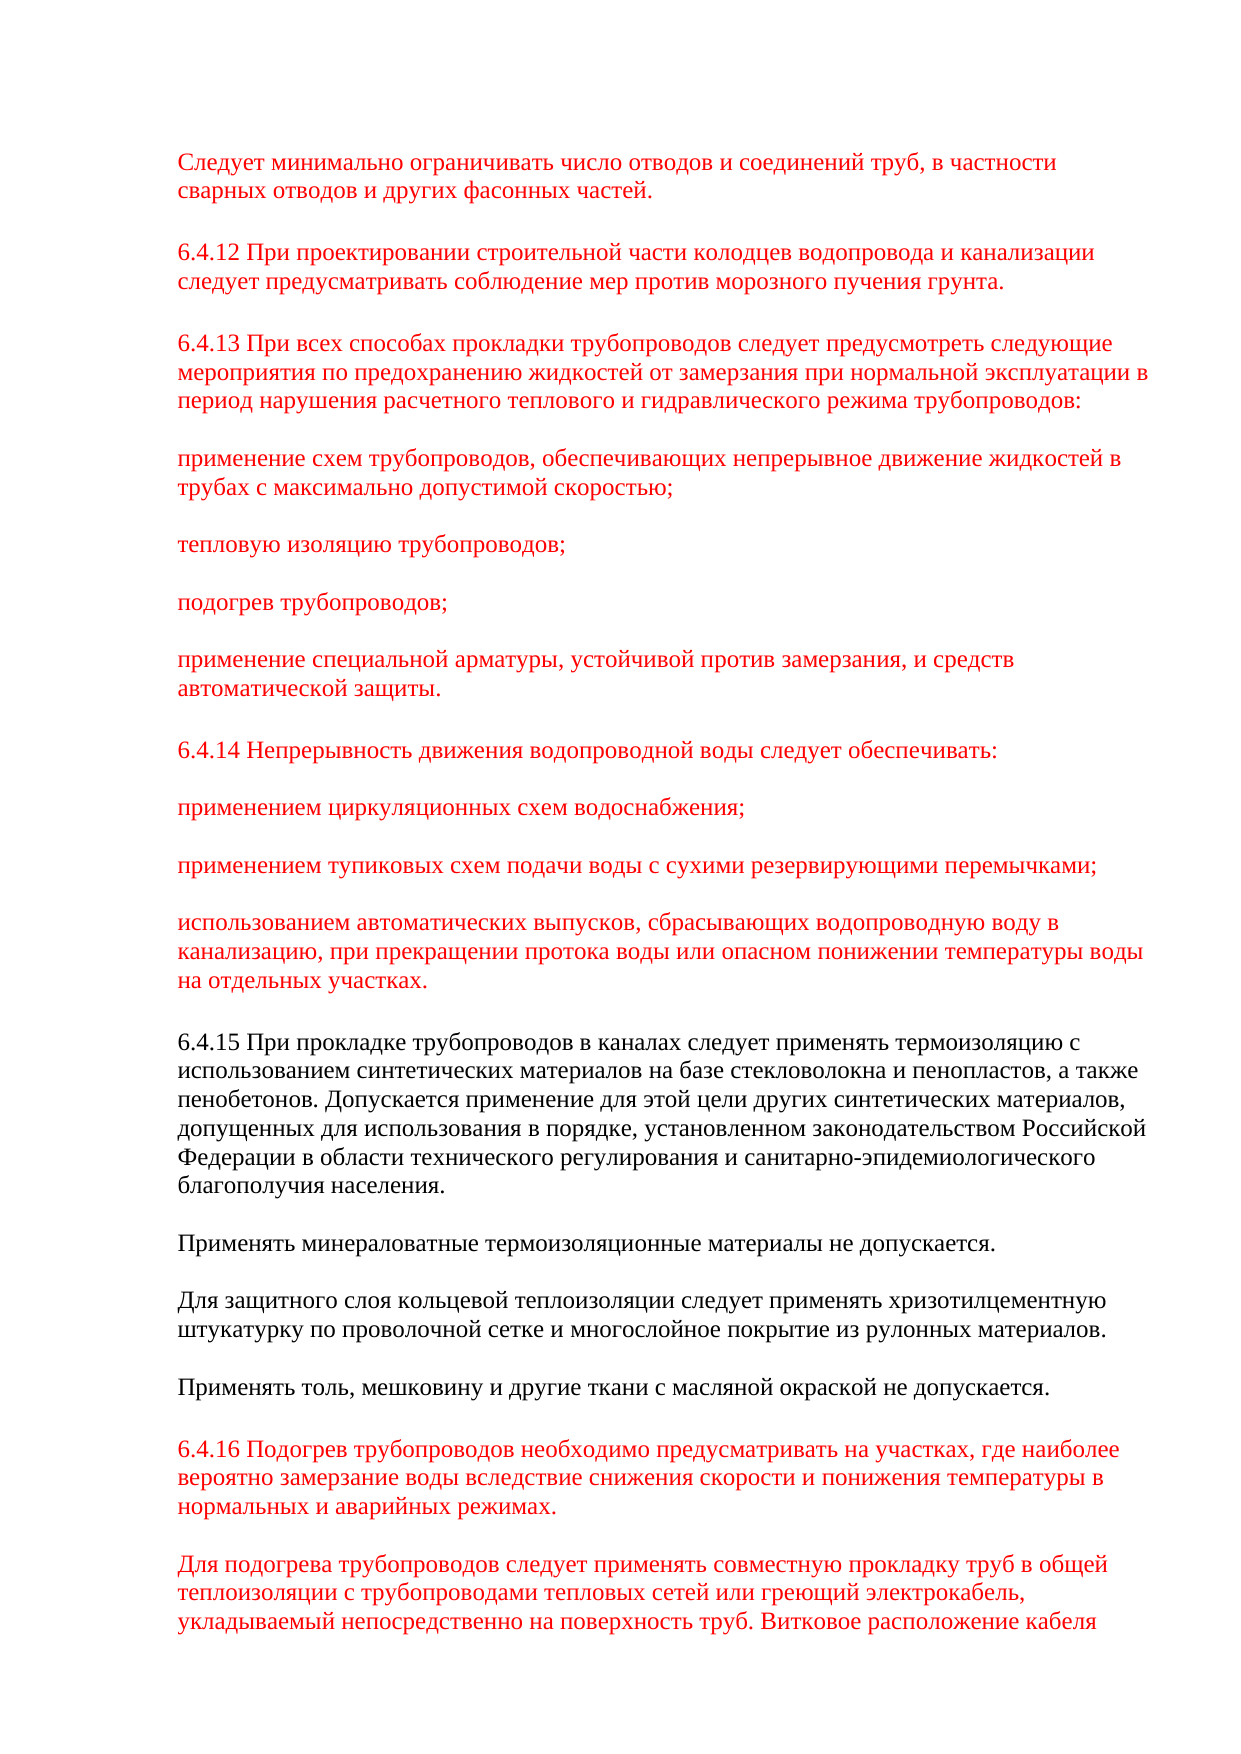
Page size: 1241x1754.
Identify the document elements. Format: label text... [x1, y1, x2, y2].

text 6.4.12 При проектировании строительной части колодцев водопровода и канализации следует предусматривать соблюдение мер против морозного пучения грунта. [177, 237, 1152, 323]
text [177, 1434, 1152, 1635]
text 6.4.13 При всех способах прокладки трубопроводов следует предусмотреть следующие мероприятия по предохранению жидкостей от замерзания при нормальной эксплуатации в период нарушения расчетного теплового и гидравлического режима трубопроводов: применение схем трубопроводов, обеспечивающих непрерывное движение жидкостей в трубах с максимально допустимой скоростью; тепловую изоляцию трубопроводов; подогрев трубопроводов; применение специальной арматуры, устойчивой против замерзания, и средств автоматической защиты. [177, 328, 1152, 730]
text 6.4.15 При прокладке трубопроводов в каналах следует применять термоизоляцию с использованием синтетических материалов на базе стекловолокна и пенопластов, а также пенобетонов. Допускается применение для этой цели других синтетических материалов, допущенных для использования в порядке, установленном законодательством Российской Федерации в области технического регулирования и санитарно-эпидемиологического благополучия населения. Применять минераловатные термоизоляционные материалы не допускается. Для защитного слоя кольцевой теплоизоляции следует применять хризотилцементную штукатурку по проволочной сетке и многослойное покрытие из рулонных материалов. Применять толь, мешковину и другие ткани с масляной окраской не допускается. [177, 1027, 1152, 1429]
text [177, 118, 1152, 232]
text 6.4.14 Непрерывность движения водопроводной воды следует обеспечивать: применением циркуляционных схем водоснабжения; применением тупиковых схем подачи воды с сухими резервирующими перемычками; использованием автоматических выпусков, сбрасывающих водопроводную воду в канализацию, при прекращении протока воды или опасном понижении температуры воды на отдельных участках. [177, 735, 1152, 1022]
